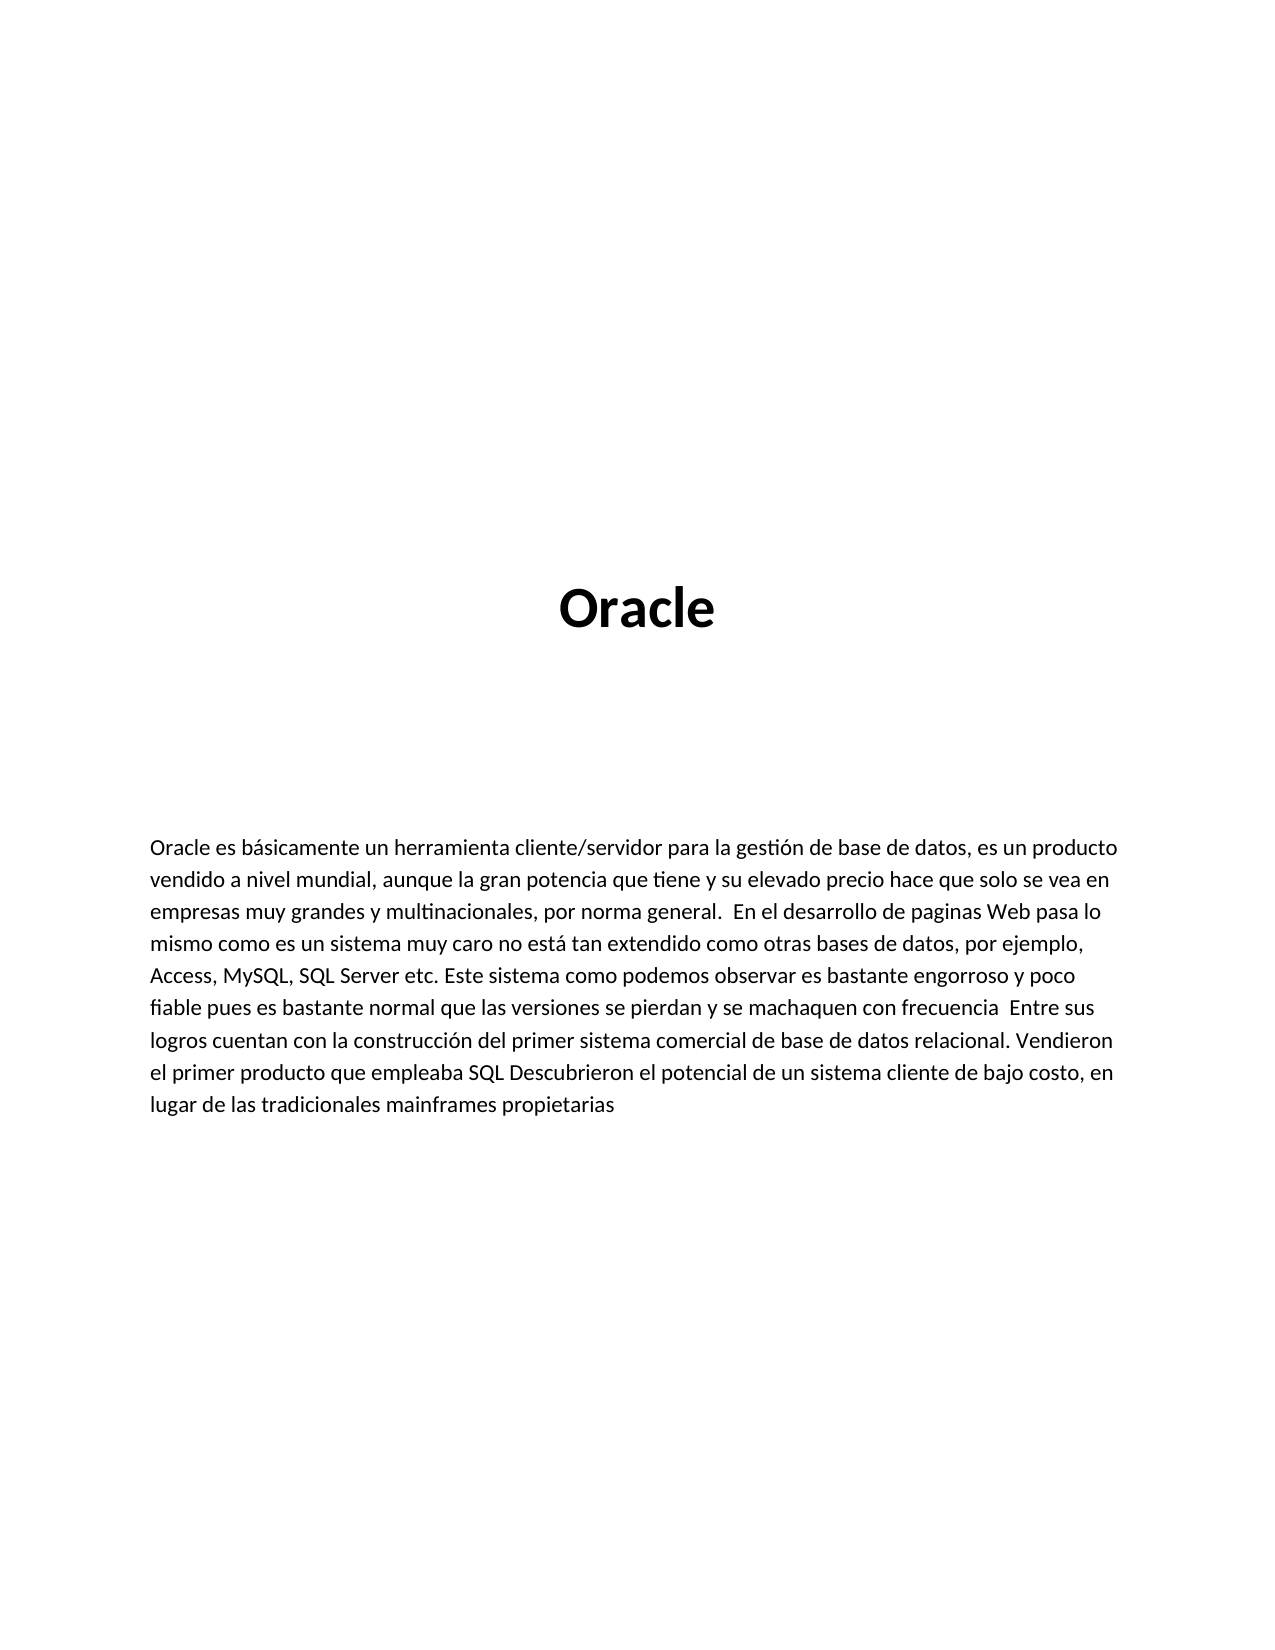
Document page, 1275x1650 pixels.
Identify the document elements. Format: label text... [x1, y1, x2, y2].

text Oracle [150, 571, 1125, 642]
text Oracle es básicamente un herramienta cliente/servidor para la gestión de base de datos, es un producto vendido a nivel mundial, aunque la gran potencia que tiene y su elevado precio hace que solo se vea en empresas muy grandes y multinacionales, por norma general. En el desarrollo de paginas Web pasa lo mismo como es un sistema muy caro no está tan extendido como otras bases de datos, por ejemplo, Access, MySQL, SQL Server etc. Este sistema como podemos observar es bastante engorroso y poco fiable pues es bastante normal que las versiones se pierdan y se machaquen con frecuencia Entre sus logros cuentan con la construcción del primer sistema comercial de base de datos relacional. Vendieron el primer producto que empleaba SQL Descubrieron el potencial de un sistema cliente de bajo costo, en lugar de las tradicionales mainframes propietarias [150, 833, 1125, 1118]
